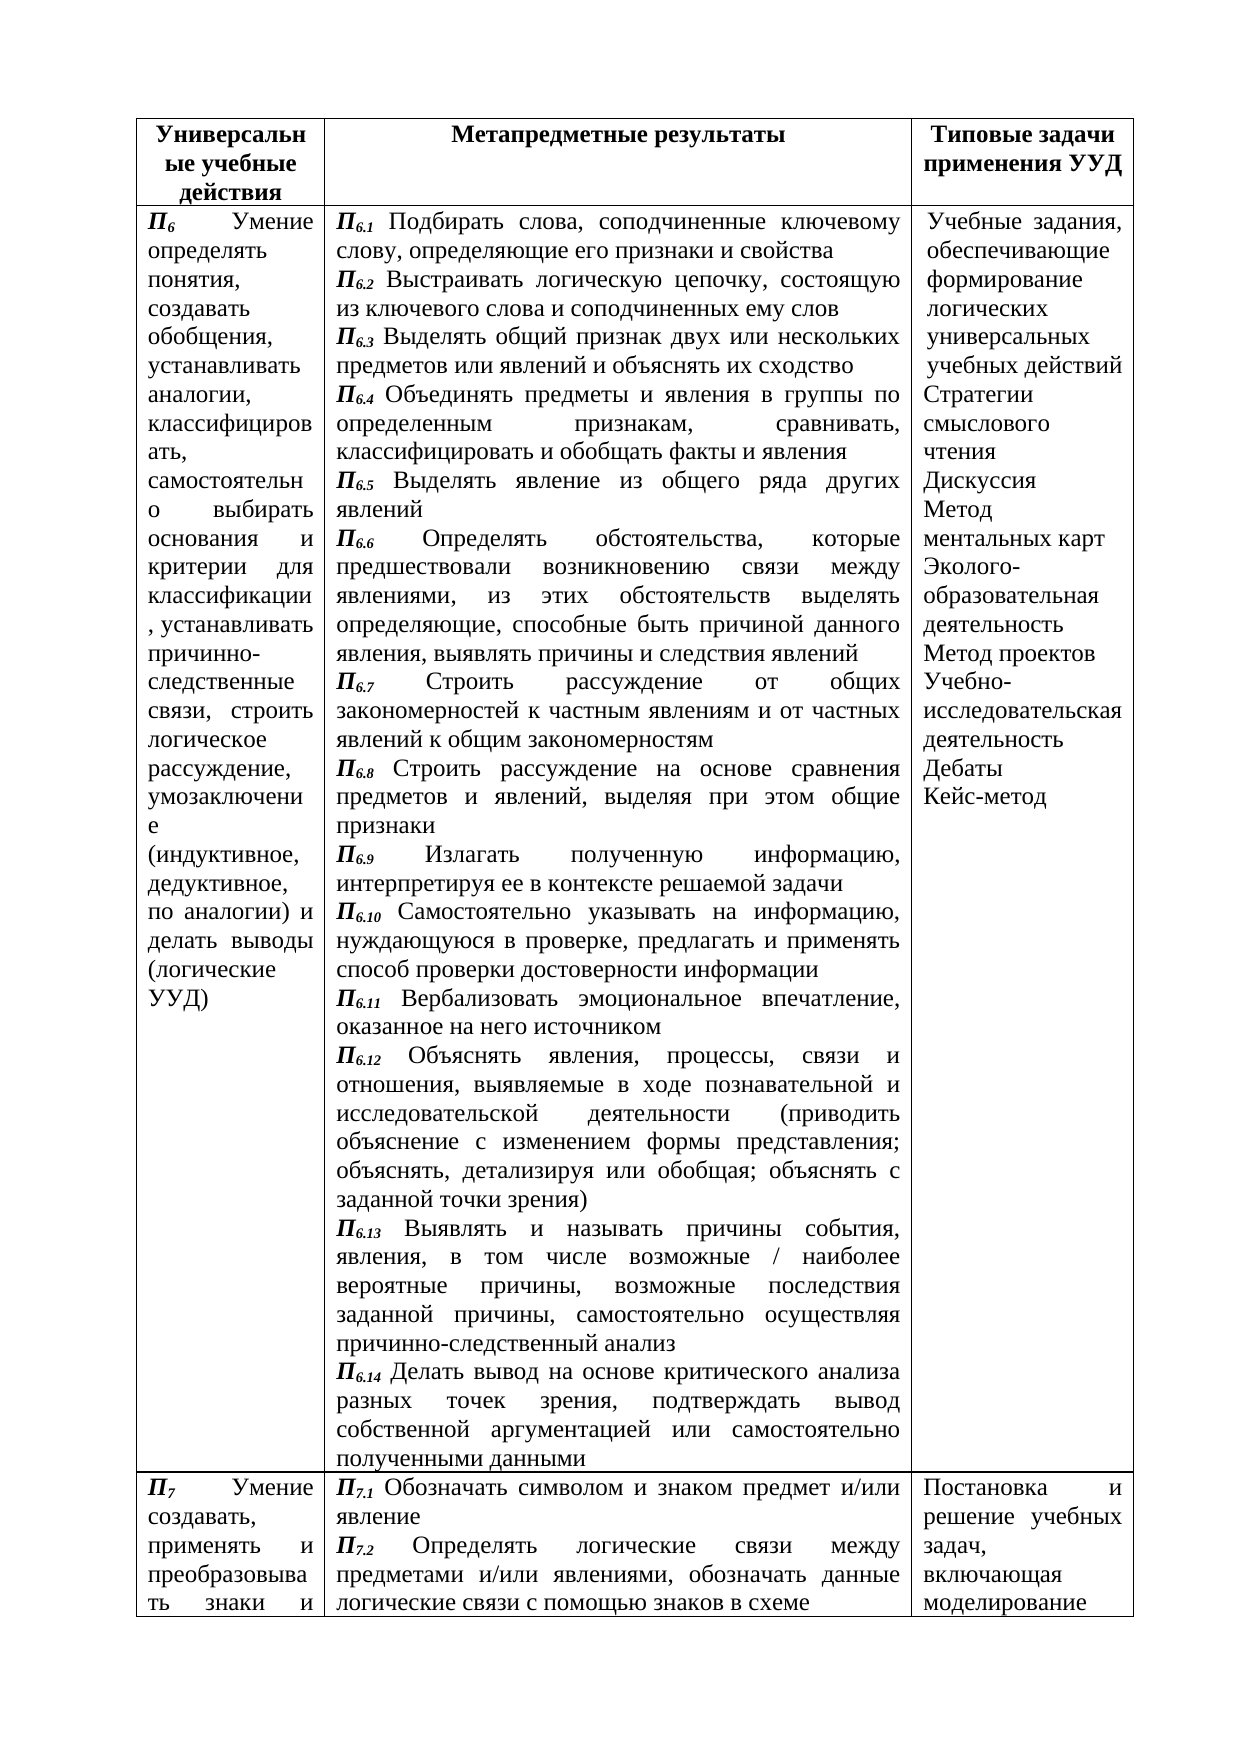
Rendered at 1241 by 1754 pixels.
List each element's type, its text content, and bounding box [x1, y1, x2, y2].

table_cell П6 Умение определять понятия, создавать обобщения, устанавливать аналогии, классифицировать, самостоятельно выбирать основания и критерии для классификации, устанавливать причинно-следственные связи, строить логическое рассуждение, умозаключение (индуктивное, дедуктивное, по аналогии) и делать выводы (логические УУД) [137, 206, 324, 1471]
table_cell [137, 1473, 324, 1616]
table_header Метапредметные результаты [325, 119, 911, 205]
table_cell Учебные задания, обеспечивающие формирование логических универсальных учебных действий Стратегии смыслового чтения Дискуссия Метод ментальных карт Эколого-образовательная деятельность Метод проектов Учебно-исследовательская деятельность Дебаты Кейс-метод [912, 206, 1133, 1471]
table_header Типовые задачи применения УУД [912, 119, 1133, 205]
table_header Универсальные учебные действия [137, 119, 324, 205]
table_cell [912, 1473, 1133, 1616]
table_cell П6.1 Подбирать слова, соподчиненные ключевому слову, определяющие его признаки и свойства П6.2 Выстраивать логическую цепочку, состоящую из ключевого слова и соподчиненных ему слов П6.3 Выделять общий признак двух или нескольких предметов или явлений и объяснять их сходство П6.4 Объединять предметы и явления в группы по определенным признакам, сравнивать, классифицировать и обобщать факты и явления П6.5 Выделять явление из общего ряда других явлений П6.6 Определять обстоятельства, которые предшествовали возникновению связи между явлениями, из этих обстоятельств выделять определяющие, способные быть причиной данного явления, выявлять причины и следствия явлений П6.7 Строить рассуждение от общих закономерностей к частным явлениям и от частных явлений к общим закономерностям П6.8 Строить рассуждение на основе сравнения предметов и явлений, выделяя при этом общие признаки П6.9 Излагать полученную информацию, интерпретируя ее в контексте решаемой задачи П6.10 Самостоятельно указывать на информацию, нуждающуюся в проверке, предлагать и применять способ проверки достоверности информации П6.11 Вербализовать эмоциональное впечатление, оказанное на него источником П6.12 Объяснять явления, процессы, связи и отношения, выявляемые в ходе познавательной и исследовательской деятельности (приводить объяснение с изменением формы представления; объяснять, детализируя или обобщая; объяснять с заданной точки зрения) П6.13 Выявлять и называть причины события, явления, в том числе возможные / наиболее вероятные причины, возможные последствия заданной причины, самостоятельно осуществляя причинно-следственный анализ П6.14 Делать вывод на основе критического анализа разных точек зрения, подтверждать вывод собственной аргументацией или самостоятельно полученными данными [325, 206, 911, 1471]
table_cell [325, 1473, 911, 1616]
